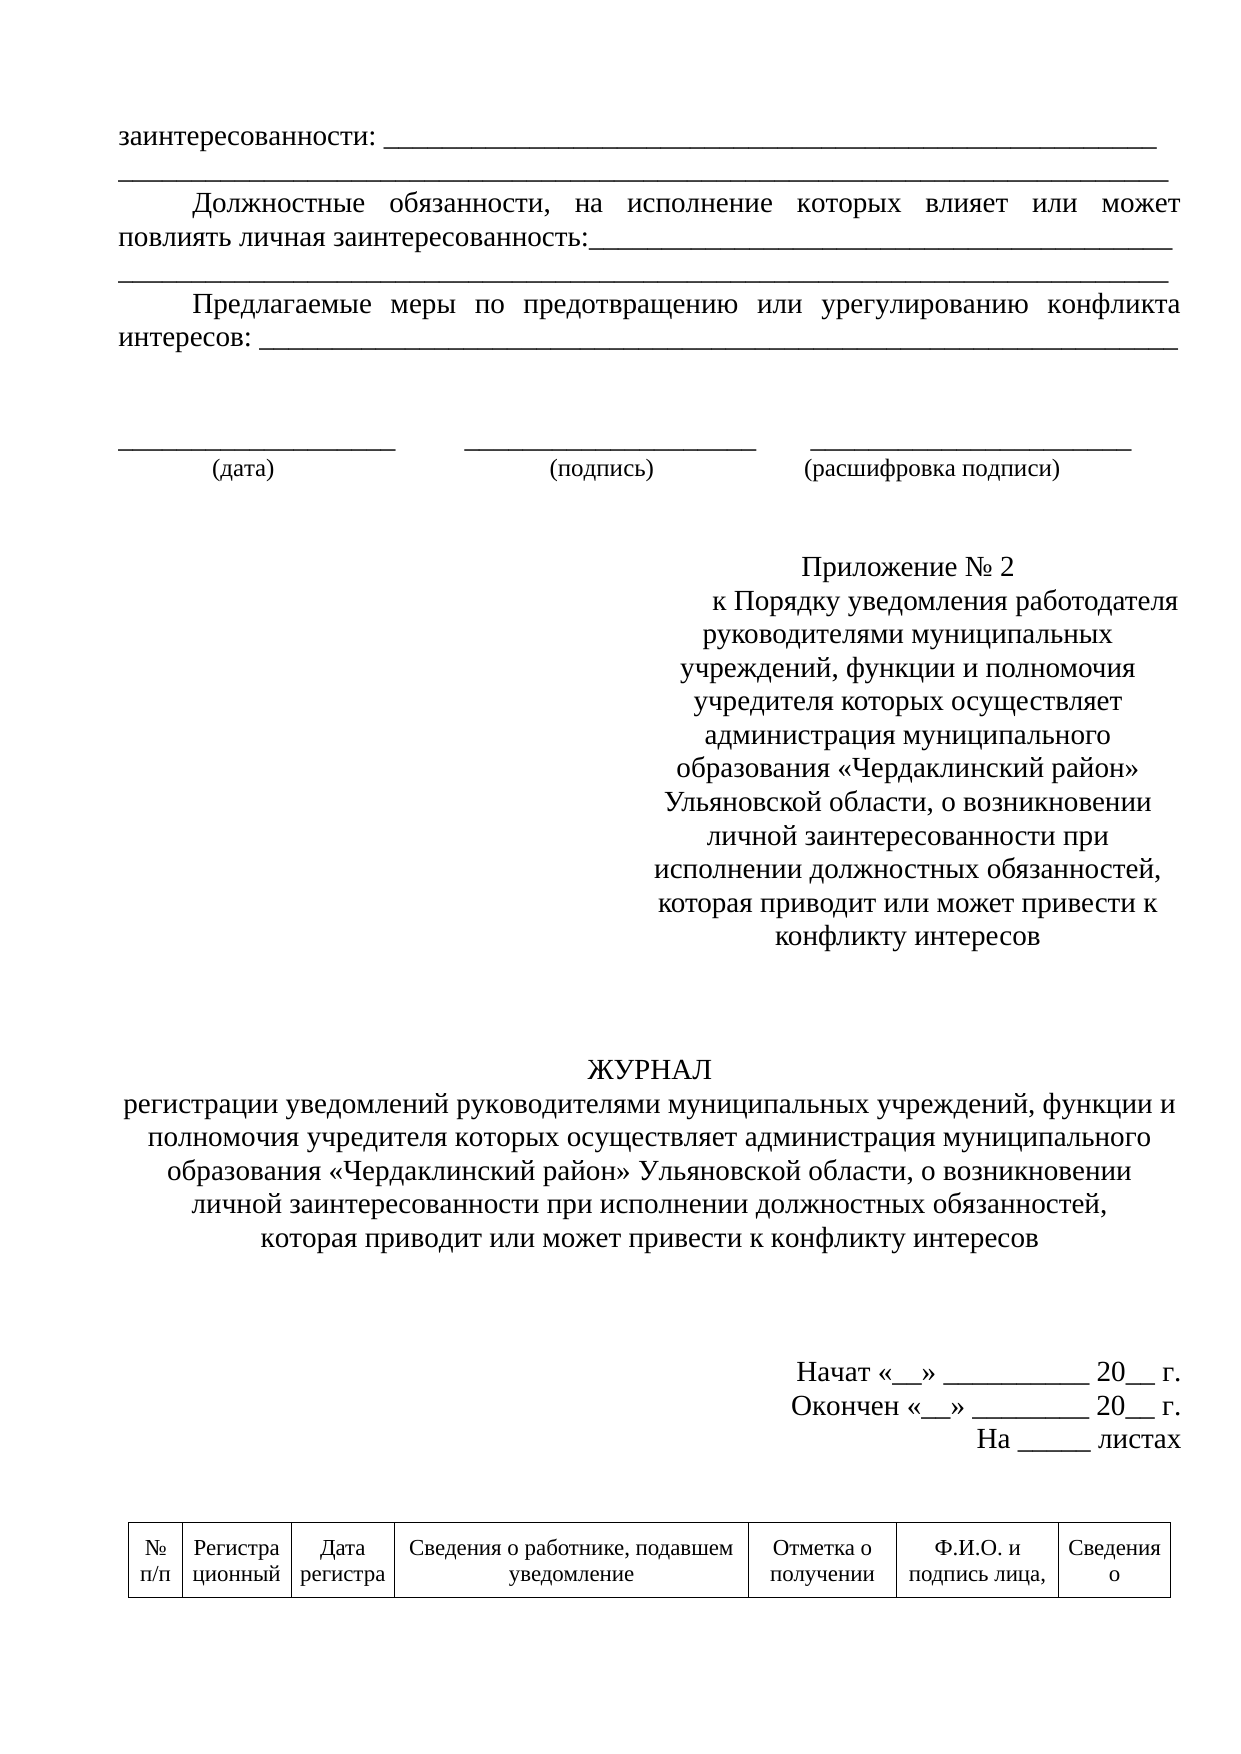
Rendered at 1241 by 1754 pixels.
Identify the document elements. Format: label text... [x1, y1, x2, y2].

table_header ____________________ [453, 420, 799, 453]
text На _____ листах [487, 1421, 1181, 1455]
text ________________________________________________________________________ [118, 152, 1181, 185]
text Предлагаемые меры по предотвращению или урегулированию конфликта интересов: _______________________________________________________________ [118, 286, 1181, 353]
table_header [749, 1523, 896, 1597]
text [118, 118, 1181, 152]
text ЖУРНАЛ [118, 1052, 1181, 1086]
text (дата) (подпись) (расшифровка подписи) [118, 453, 1181, 482]
table_header ___________________ [107, 420, 453, 453]
text Окончен «__» ________ 20__ г. [118, 1388, 1181, 1421]
text Приложение № 2 [634, 549, 1181, 583]
text Должностные обязанности, на исполнение которых влияет или может повлиять личная заинтересованность:________________________________________ [118, 185, 1181, 252]
text Начат «__» __________ 20__ г. [118, 1354, 1181, 1388]
text регистрации уведомлений руководителями муниципальных учреждений, функции и полномочия учредителя которых осуществляет администрация муниципального образования «Чердаклинский район» Ульяновской области, о возникновении личной заинтересованности при исполнении должностных обязанностей, [118, 1086, 1181, 1220]
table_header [183, 1523, 291, 1597]
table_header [292, 1523, 394, 1597]
table_header Сведения о работнике, подавшем уведомление [395, 1523, 748, 1597]
text которая приводит или может привести к конфликту интересов [118, 1220, 1181, 1254]
text ________________________________________________________________________ [118, 252, 1181, 286]
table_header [1059, 1523, 1170, 1597]
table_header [897, 1523, 1058, 1597]
table_header ______________________ [799, 420, 1145, 453]
table_header № п/п [129, 1523, 182, 1597]
text к Порядку уведомления работодателя руководителями муниципальных учреждений, функции и полномочия учредителя которых осуществляет администрация муниципального образования «Чердаклинский район» Ульяновской области, о возникновении личной заинтересованности при исполнении должностных обязанностей, которая приводит или может привести к конфликту интересов [634, 583, 1181, 952]
